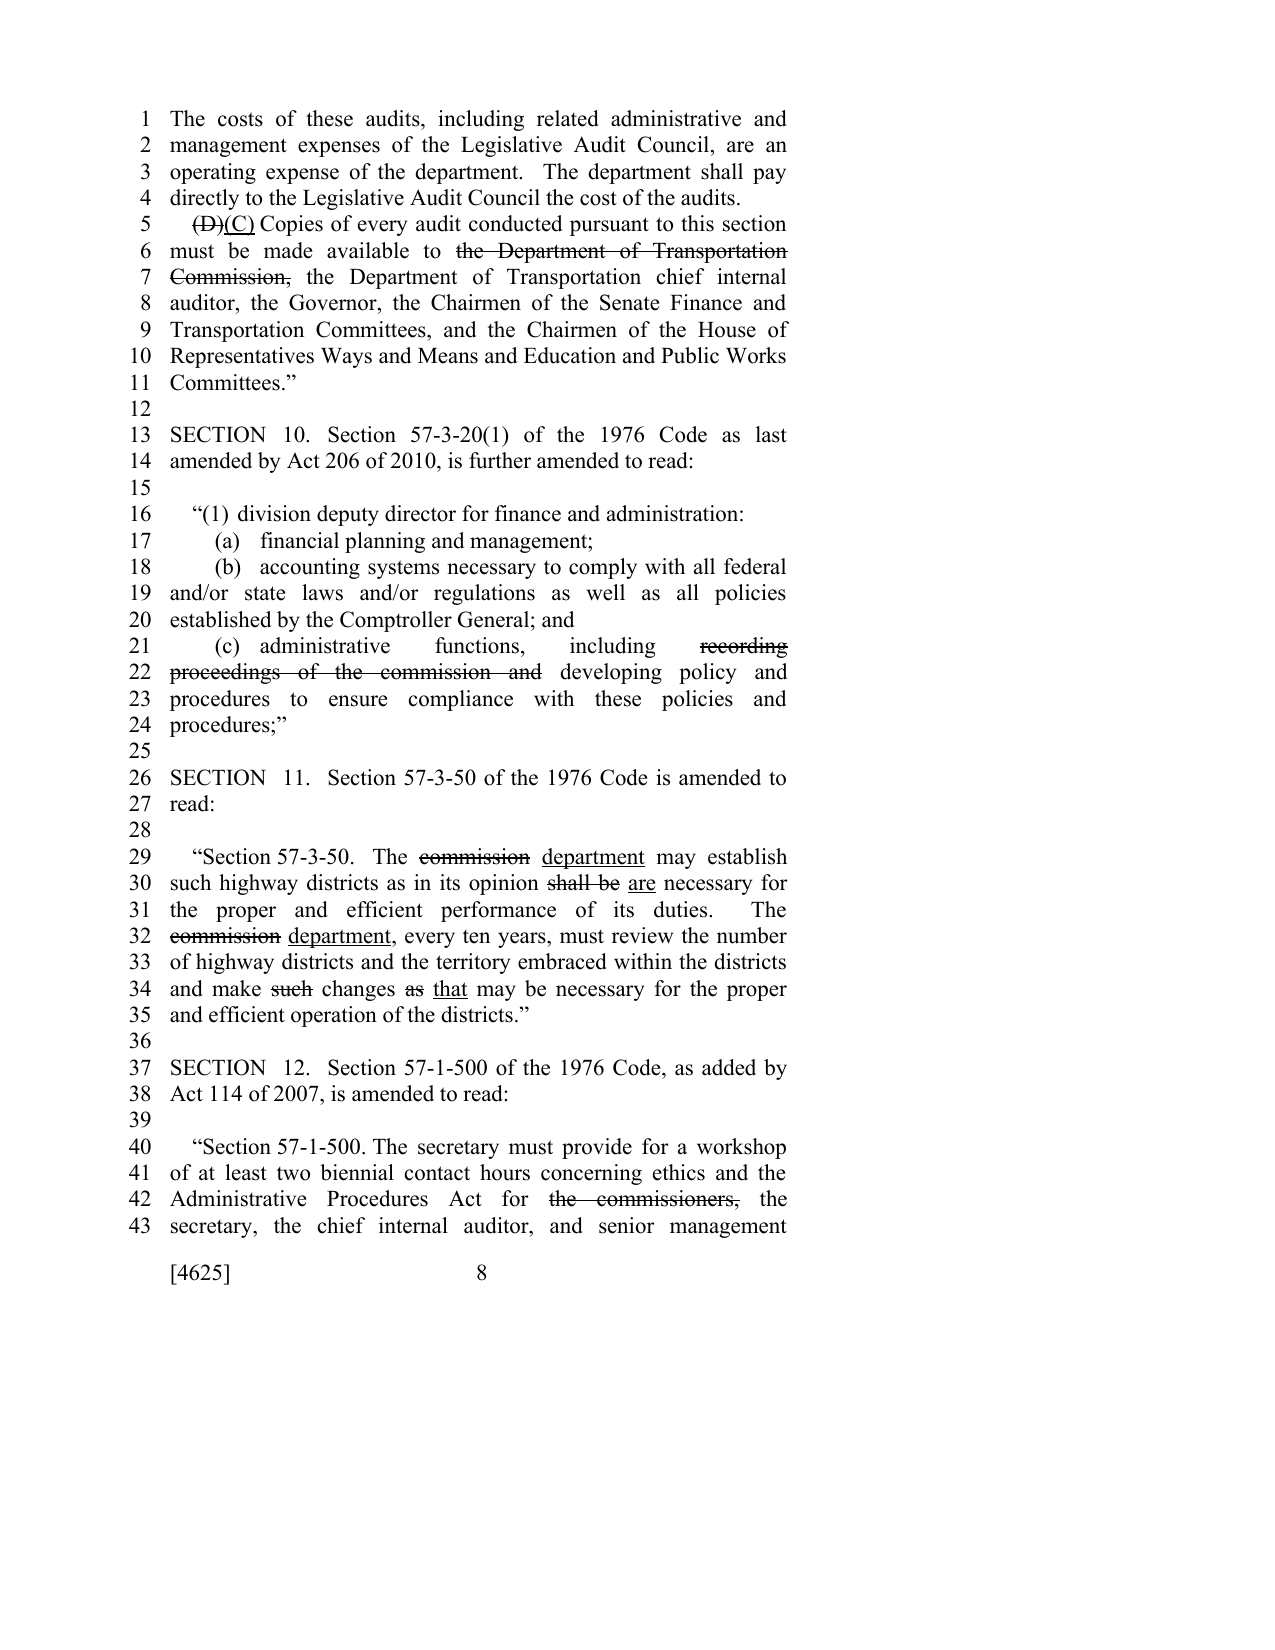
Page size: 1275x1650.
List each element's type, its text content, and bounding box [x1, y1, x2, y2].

text SECTION 10. Section 57-3-20(1) of the 1976 Code as last amended by Act 206 of 2010, is further amended to read: [169, 421, 787, 474]
text “Section 57-3-50. The commission department may establish such highway districts as in its opinion shall be are necessary for the proper and efficient performance of its duties. The commission department, every ten years, must review the number of highway districts and the territory embraced within the districts and make such changes as that may be necessary for the proper and efficient operation of the districts.” [169, 843, 787, 1027]
text SECTION 11. Section 57-3-50 of the 1976 Code is amended to read: [169, 764, 787, 817]
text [169, 1133, 787, 1238]
text “(1) division deputy director for finance and administration: [169, 500, 787, 527]
text (a) financial planning and management; [169, 527, 787, 553]
text SECTION 12. Section 57-1-500 of the 1976 Code, as added by Act 114 of 2007, is amended to read: [169, 1054, 787, 1106]
text (c) administrative functions, including recording proceedings of the commission and developing policy and procedures to ensure compliance with these policies and procedures;” [169, 632, 787, 737]
text (D)(C) Copies of every audit conducted pursuant to this section must be made available to the Department of Transportation Commission, the Department of Transportation chief internal auditor, the Governor, the Chairmen of the Senate Finance and Transportation Committees, and the Chairmen of the House of Representatives Ways and Means and Education and Public Works Committees.” [169, 210, 787, 395]
text (b) accounting systems necessary to comply with all federal and/or state laws and/or regulations as well as all policies established by the Comptroller General; and [169, 553, 787, 632]
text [169, 105, 787, 210]
